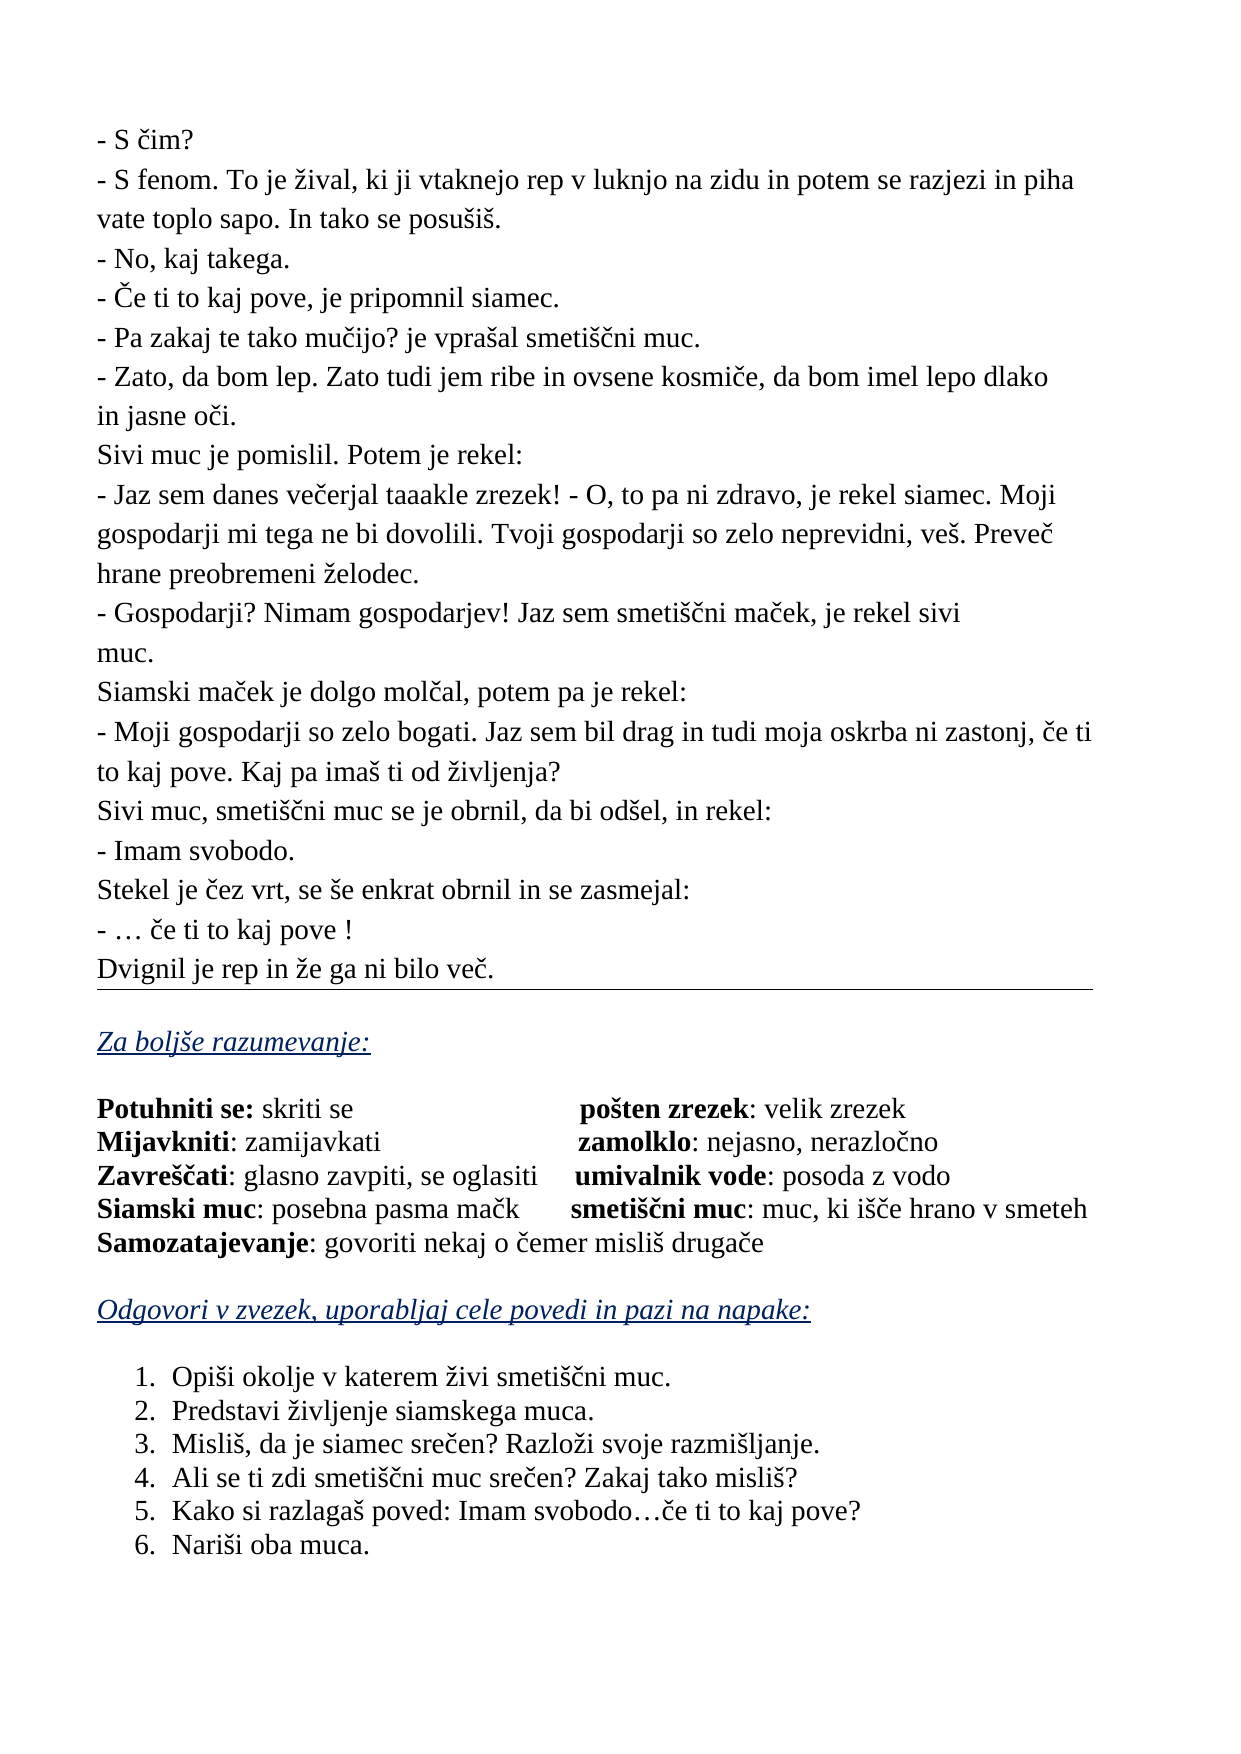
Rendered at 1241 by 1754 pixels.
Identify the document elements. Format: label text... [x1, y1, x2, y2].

list Opiši okolje v katerem živi smetiščni muc. [134, 1359, 1093, 1393]
text Stekel je čez vrt, se še enkrat obrnil in se zasmejal: [97, 868, 1092, 908]
text - Če ti to kaj pove, je pripomnil siamec. [97, 276, 1092, 316]
text - Jaz sem danes večerjal taaakle zrezek! - O, to pa ni zdravo, je rekel siamec. Moji gospodarji mi tega ne bi dovolili. Tvoji gospodarji so zelo neprevidni, veš. Preveč hrane preobremeni želodec. [97, 472, 1092, 591]
list Ali se ti zdi smetiščni muc srečen? Zakaj tako misliš? [134, 1460, 1093, 1493]
text - Moji gospodarji so zelo bogati. Jaz sem bil drag in tudi moja oskrba ni zastonj, če ti to kaj pove. Kaj pa imaš ti od življenja? [97, 710, 1093, 789]
text Sivi muc je pomislil. Potem je rekel: [97, 433, 1092, 472]
text Dvignil je rep in že ga ni bilo več. [97, 948, 1093, 989]
text - … če ti to kaj pove ! [97, 908, 1092, 948]
text - Pa zakaj te tako mučijo? je vprašal smetiščni muc. [97, 316, 1092, 355]
list Predstavi življenje siamskega muca. [134, 1393, 1093, 1426]
text Potuhniti se: skriti se pošten zrezek: velik zrezek [97, 1091, 1093, 1124]
text Siamski muc: posebna pasma mačk smetiščni muc: muc, ki išče hrano v smeteh [97, 1192, 1093, 1225]
text Odgovori v zvezek, uporabljaj cele povedi in pazi na napake: [97, 1292, 1093, 1326]
text - Gospodarji? Nimam gospodarjev! Jaz sem smetiščni maček, je rekel sivi muc. [97, 591, 1020, 670]
list Nariši oba muca. [134, 1527, 1093, 1561]
text Siamski maček je dolgo molčal, potem pa je rekel: [97, 670, 1061, 710]
list Kako si razlagaš poved: Imam svobodo…če ti to kaj pove? [134, 1493, 1093, 1527]
text Zavreščati: glasno zavpiti, se oglasiti umivalnik vode: posoda z vodo [97, 1158, 1093, 1192]
text - Zato, da bom lep. Zato tudi jem ribe in ovsene kosmiče, da bom imel lepo dlako in jasne oči. [97, 355, 1076, 433]
text Mijavkniti: zamijavkati zamolklo: nejasno, nerazločno [97, 1124, 1093, 1158]
text - S fenom. To je žival, ki ji vtaknejo rep v luknjo na zidu in potem se razjezi in piha vate toplo sapo. In tako se posušiš. [97, 158, 1092, 237]
text Sivi muc, smetiščni muc se je obrnil, da bi odšel, in rekel: [97, 789, 1092, 829]
text Samozatajevanje: govoriti nekaj o čemer misliš drugače [97, 1225, 1093, 1259]
text - Imam svobodo. [97, 829, 1093, 868]
list Misliš, da je siamec srečen? Razloži svoje razmišljanje. [134, 1426, 1093, 1460]
text - S čim? [97, 118, 1092, 158]
text - No, kaj takega. [97, 237, 1092, 276]
text Za boljše razumevanje: [97, 1024, 1093, 1057]
